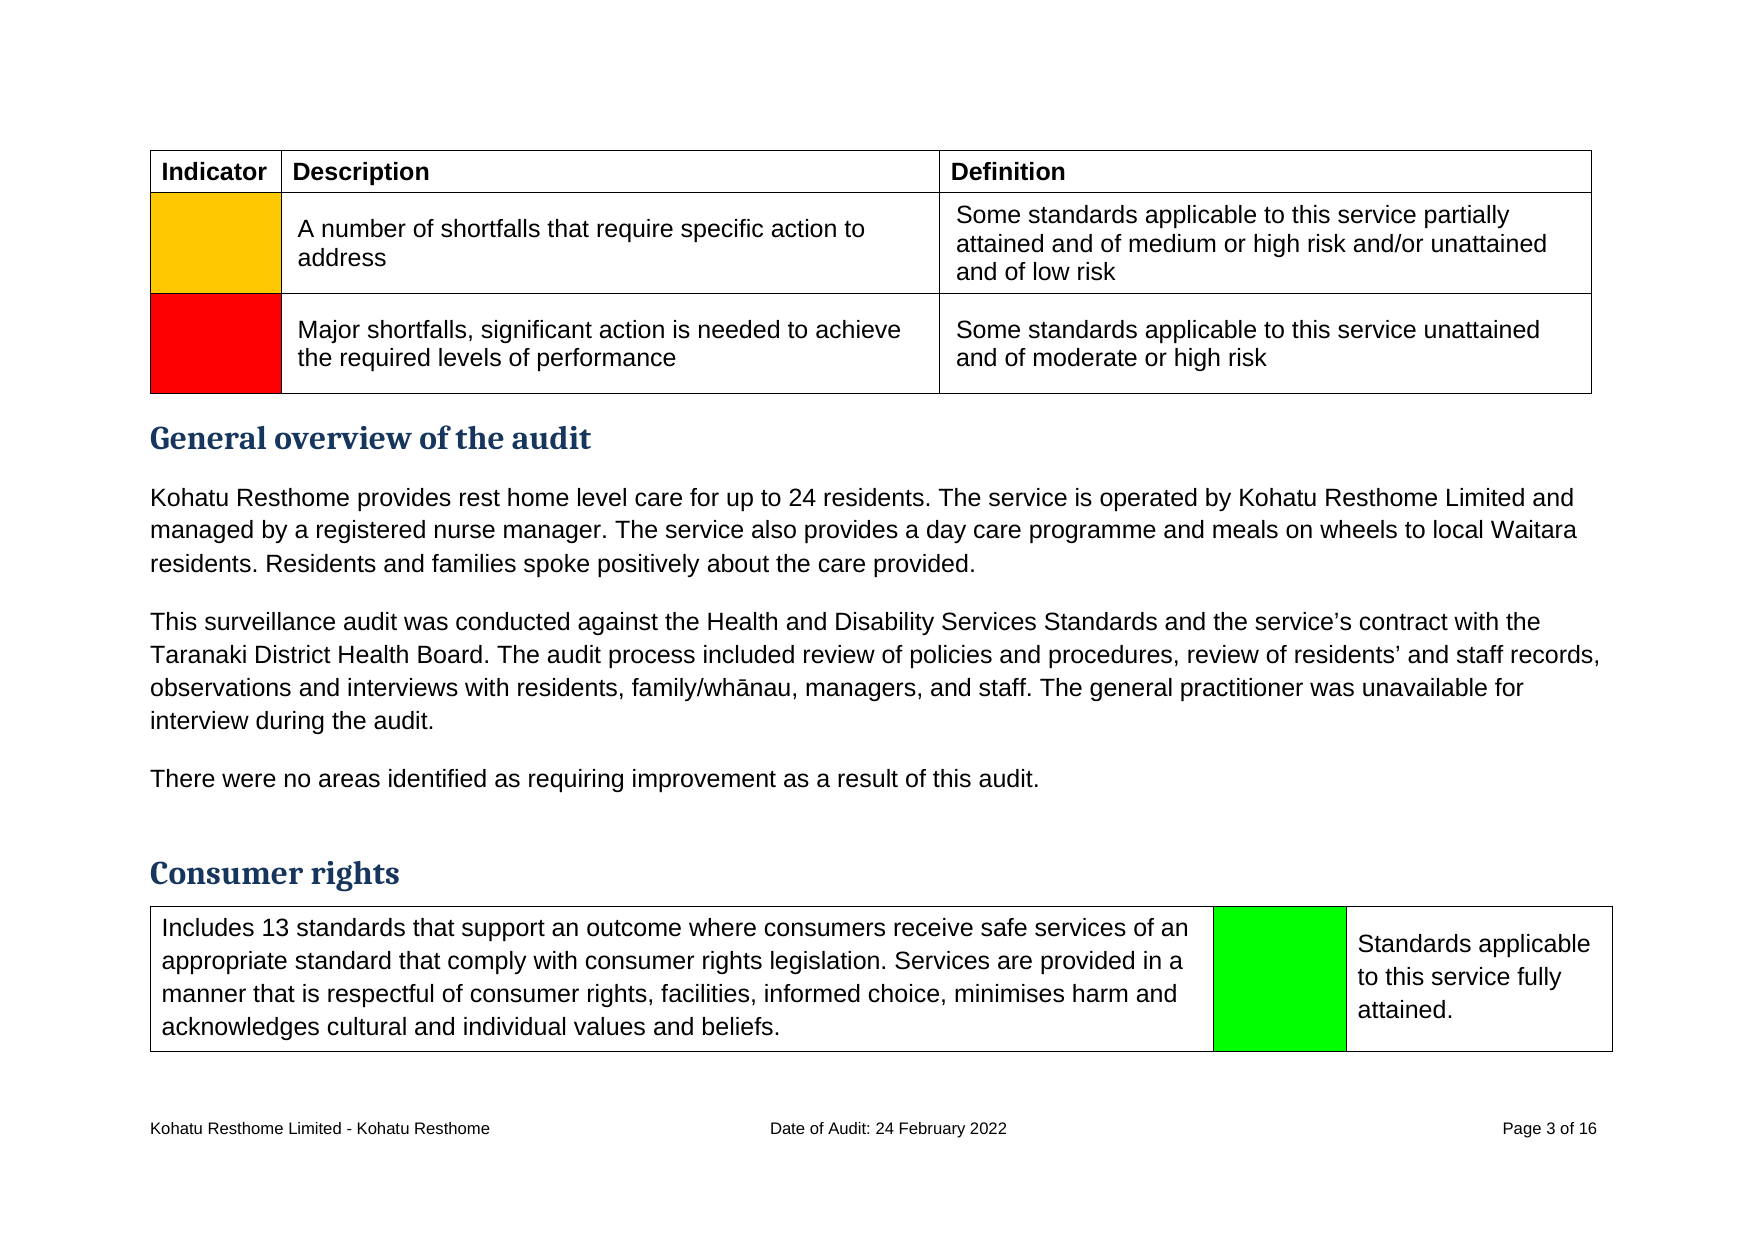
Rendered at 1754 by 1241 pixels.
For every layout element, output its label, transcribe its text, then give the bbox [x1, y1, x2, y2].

table_header [1214, 907, 1346, 1051]
subtitle Consumer rights [150, 855, 1604, 893]
table_cell Major shortfalls, significant action is needed to achieve the required levels of performance [282, 294, 939, 393]
text Kohatu Resthome provides rest home level care for up to 24 residents. The service is operated by Kohatu Resthome Limited and managed by a registered nurse manager. The service also provides a day care programme and meals on wheels to local Waitara residents. Residents and families spoke positively about the care provided. [150, 482, 1604, 577]
text This surveillance audit was conducted against the Health and Disability Services Standards and the service’s contract with the Taranaki District Health Board. The audit process included review of policies and procedures, review of residents’ and staff records, observations and interviews with residents, family/whānau, managers, and staff. The general practitioner was unavailable for interview during the audit. [150, 607, 1604, 734]
table_cell Some standards applicable to this service unattained and of moderate or high risk [940, 294, 1591, 393]
table_header Includes 13 standards that support an outcome where consumers receive safe services of an appropriate standard that comply with consumer rights legislation. Services are provided in a manner that is respectful of consumer rights, facilities, informed choice, minimises harm and acknowledges cultural and individual values and beliefs. [151, 907, 1213, 1051]
subtitle General overview of the audit [150, 419, 1604, 457]
table_header Description [282, 151, 939, 192]
table_header Indicator [151, 151, 281, 192]
table_header Standards applicable to this service fully attained. [1347, 907, 1612, 1051]
text There were no areas identified as requiring improvement as a result of this audit. [150, 764, 1604, 792]
table_header Definition [940, 151, 1591, 192]
table_cell [151, 193, 281, 293]
table_cell [151, 294, 281, 393]
table_cell A number of shortfalls that require specific action to address [282, 193, 939, 293]
table_cell Some standards applicable to this service partially attained and of medium or high risk and/or unattained and of low risk [940, 193, 1591, 293]
